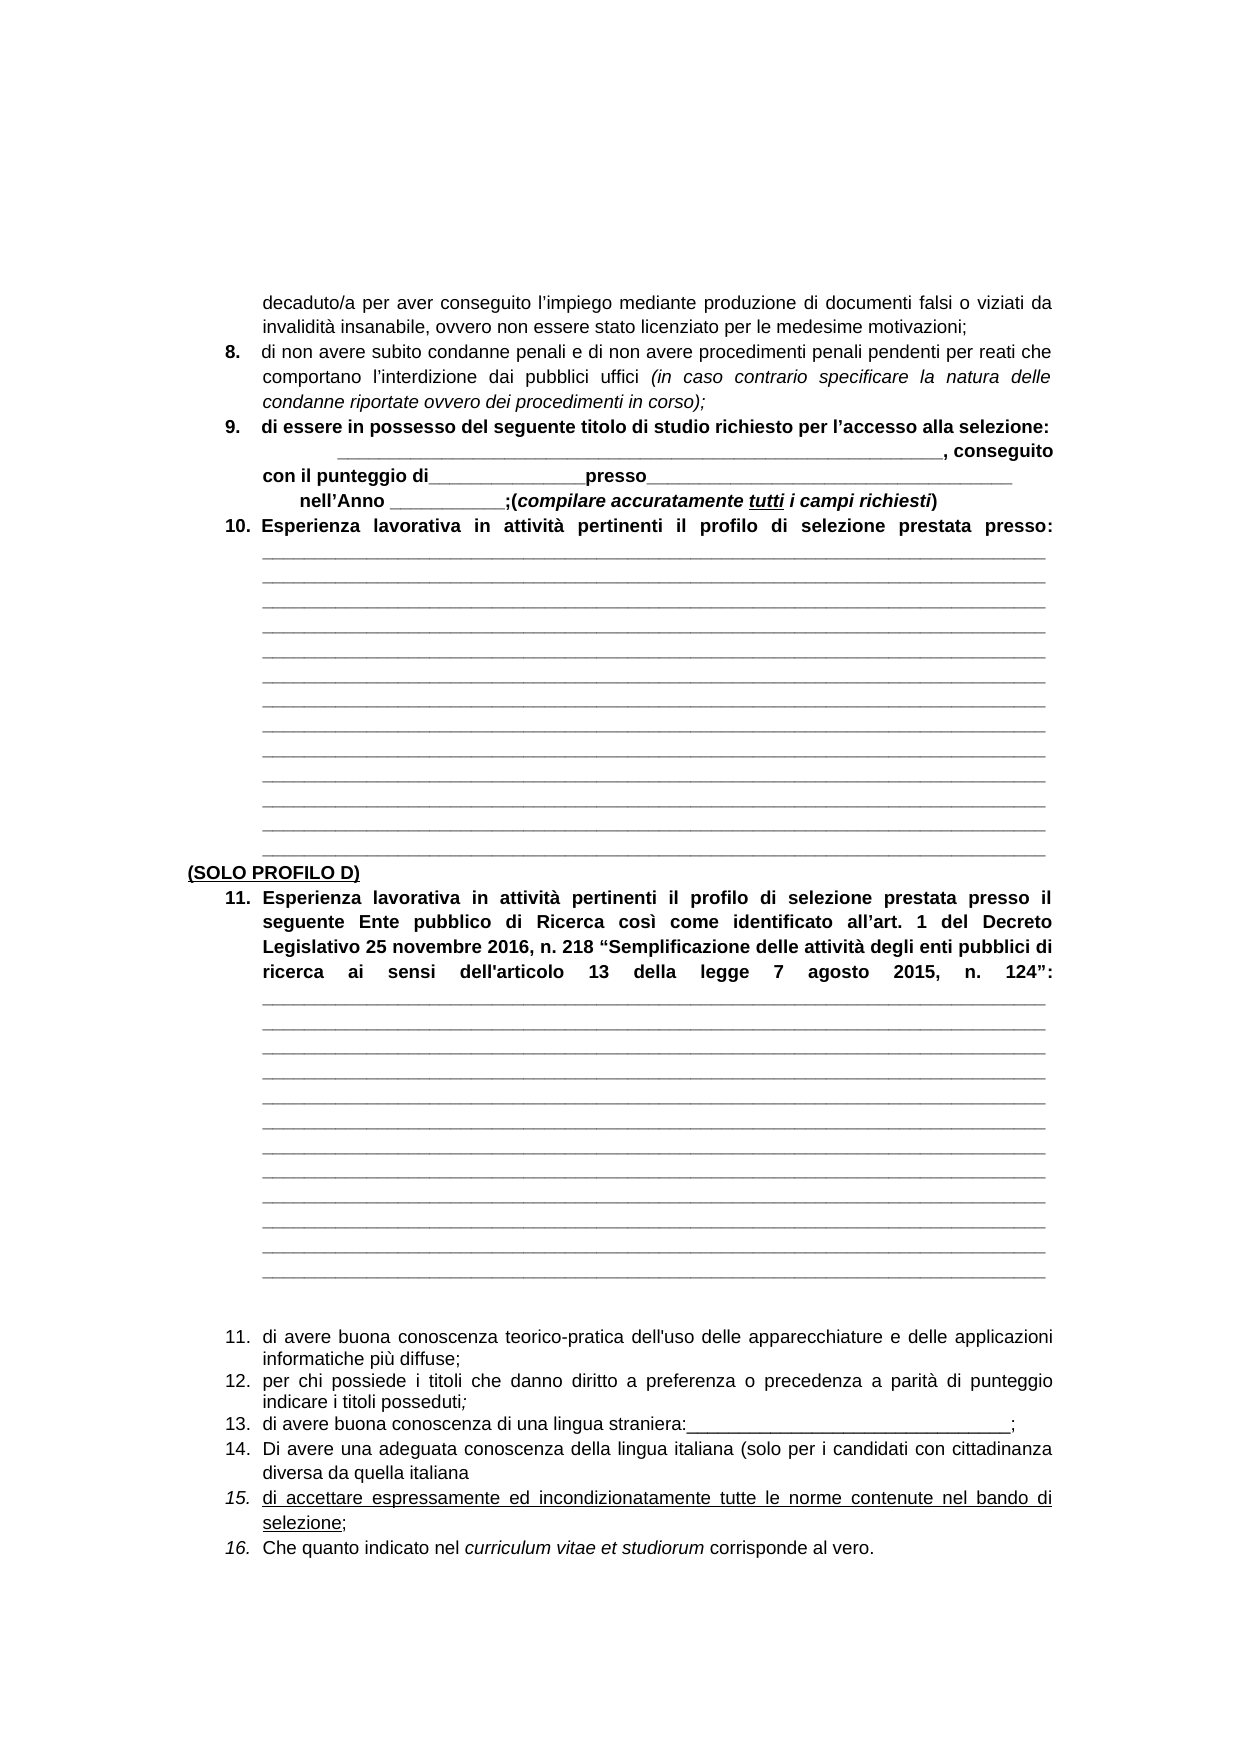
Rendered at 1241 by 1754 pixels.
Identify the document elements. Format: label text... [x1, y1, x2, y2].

list nell’Anno ___________;(compilare accuratamente tutti i campi richiesti) [299, 490, 1053, 511]
list Che quanto indicato nel curriculum vitae et studiorum corrisponde al vero. [225, 1537, 1053, 1558]
list __________________________________________________________, conseguito con il punteggio di_______________presso___________________________________ [262, 440, 1053, 487]
list Esperienza lavorativa in attività pertinenti il profilo di selezione prestata presso: _______________________________________________________________________________________________________________________________________________________________________________________________________________________________________________________________________________________________________________________________________________________________________________________________________________________________________________________________________________________________________________________________________________________________________________________________________________________________________________________________________________________________________________________________________________________________________________________________________________________________________________________________________________________________________________________________________________________________________________________________________________ [225, 515, 1053, 858]
list per chi possiede i titoli che danno diritto a preferenza o precedenza a parità di punteggio indicare i titoli posseduti; [225, 1369, 1053, 1413]
list di avere buona conoscenza teorico-pratica dell'uso delle apparecchiature e delle applicazioni informatiche più diffuse; [225, 1326, 1053, 1369]
list di essere in possesso del seguente titolo di studio richiesto per l’accesso alla selezione: [225, 416, 1053, 437]
list di avere buona conoscenza di una lingua straniera:_______________________________; [225, 1413, 1053, 1434]
list di non avere subito condanne penali e di non avere procedimenti penali pendenti per reati che comportano l’interdizione dai pubblici uffici (in caso contrario specificare la natura delle condanne riportate ovvero dei procedimenti in corso); [225, 341, 1053, 412]
list di accettare espressamente ed incondizionatamente tutte le norme contenute nel bando di selezione; [225, 1487, 1053, 1533]
list Esperienza lavorativa in attività pertinenti il profilo di selezione prestata presso il seguente Ente pubblico di Ricerca così come identificato all’art. 1 del Decreto Legislativo 25 novembre 2016, n. 218 “Semplificazione delle attività degli enti pubblici di ricerca ai sensi dell'articolo 13 della legge 7 agosto 2015, n. 124”: ____________________________________________________________________________________________________________________________________________________________________________________________________________________________________________________________________________________________________________________________________________________________________________________________________________________________________________________________________________________________________________________________________________________________________________________________________________________________________________________________________________________________________________________________________________________________________________________________________________________________________________________________________________________________________________________________________ [225, 887, 1053, 1280]
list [225, 292, 1053, 338]
list Di avere una adeguata conoscenza della lingua italiana (solo per i candidati con cittadinanza diversa da quella italiana [225, 1437, 1053, 1484]
text (SOLO PROFILO D) [187, 862, 1053, 883]
